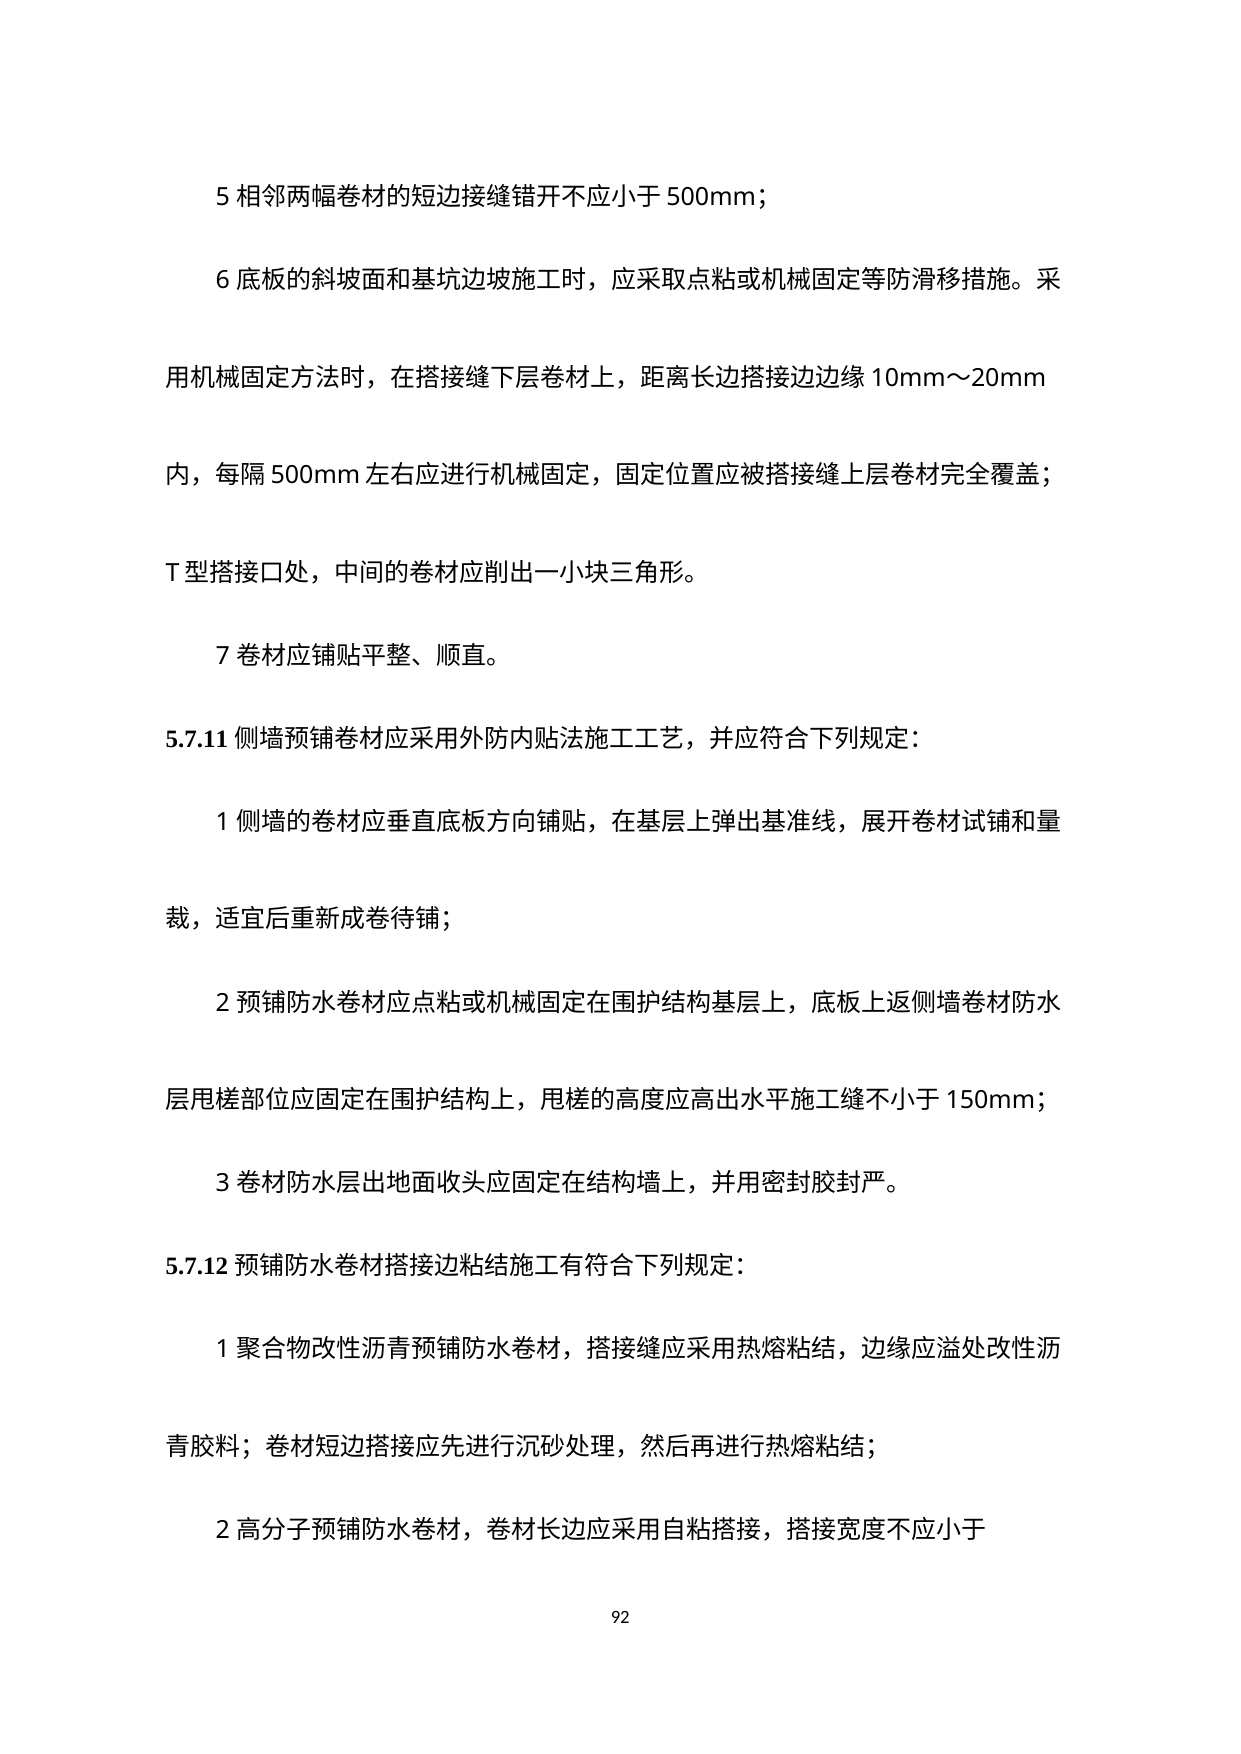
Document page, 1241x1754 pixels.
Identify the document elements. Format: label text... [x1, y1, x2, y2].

text 5.7.12 预铺防水卷材搭接边粘结施工有符合下列规定： [165, 1231, 1075, 1296]
text 1 聚合物改性沥青预铺防水卷材，搭接缝应采用热熔粘结，边缘应溢处改性沥青胶料；卷材短边搭接应先进行沉砂处理，然后再进行热熔粘结； [165, 1314, 1075, 1477]
text 6 底板的斜坡面和基坑边坡施工时，应采取点粘或机械固定等防滑移措施。采用机械固定方法时，在搭接缝下层卷材上，距离长边搭接边边缘10mm～20mm内，每隔500mm左右应进行机械固定，固定位置应被搭接缝上层卷材完全覆盖；T型搭接口处，中间的卷材应削出一小块三角形。 [165, 245, 1075, 603]
text 7 卷材应铺贴平整、顺直。 [165, 621, 1075, 686]
text 3 卷材防水层出地面收头应固定在结构墙上，并用密封胶封严。 [165, 1148, 1075, 1213]
text 5 相邻两幅卷材的短边接缝错开不应小于500mm； [165, 162, 1075, 227]
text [165, 1495, 1075, 1560]
text 5.7.11 侧墙预铺卷材应采用外防内贴法施工工艺，并应符合下列规定： [165, 704, 1075, 769]
text 1 侧墙的卷材应垂直底板方向铺贴，在基层上弹出基准线，展开卷材试铺和量裁，适宜后重新成卷待铺； [165, 787, 1075, 949]
text 2 预铺防水卷材应点粘或机械固定在围护结构基层上，底板上返侧墙卷材防水层甩槎部位应固定在围护结构上，甩槎的高度应高出水平施工缝不小于150mm； [165, 968, 1075, 1130]
